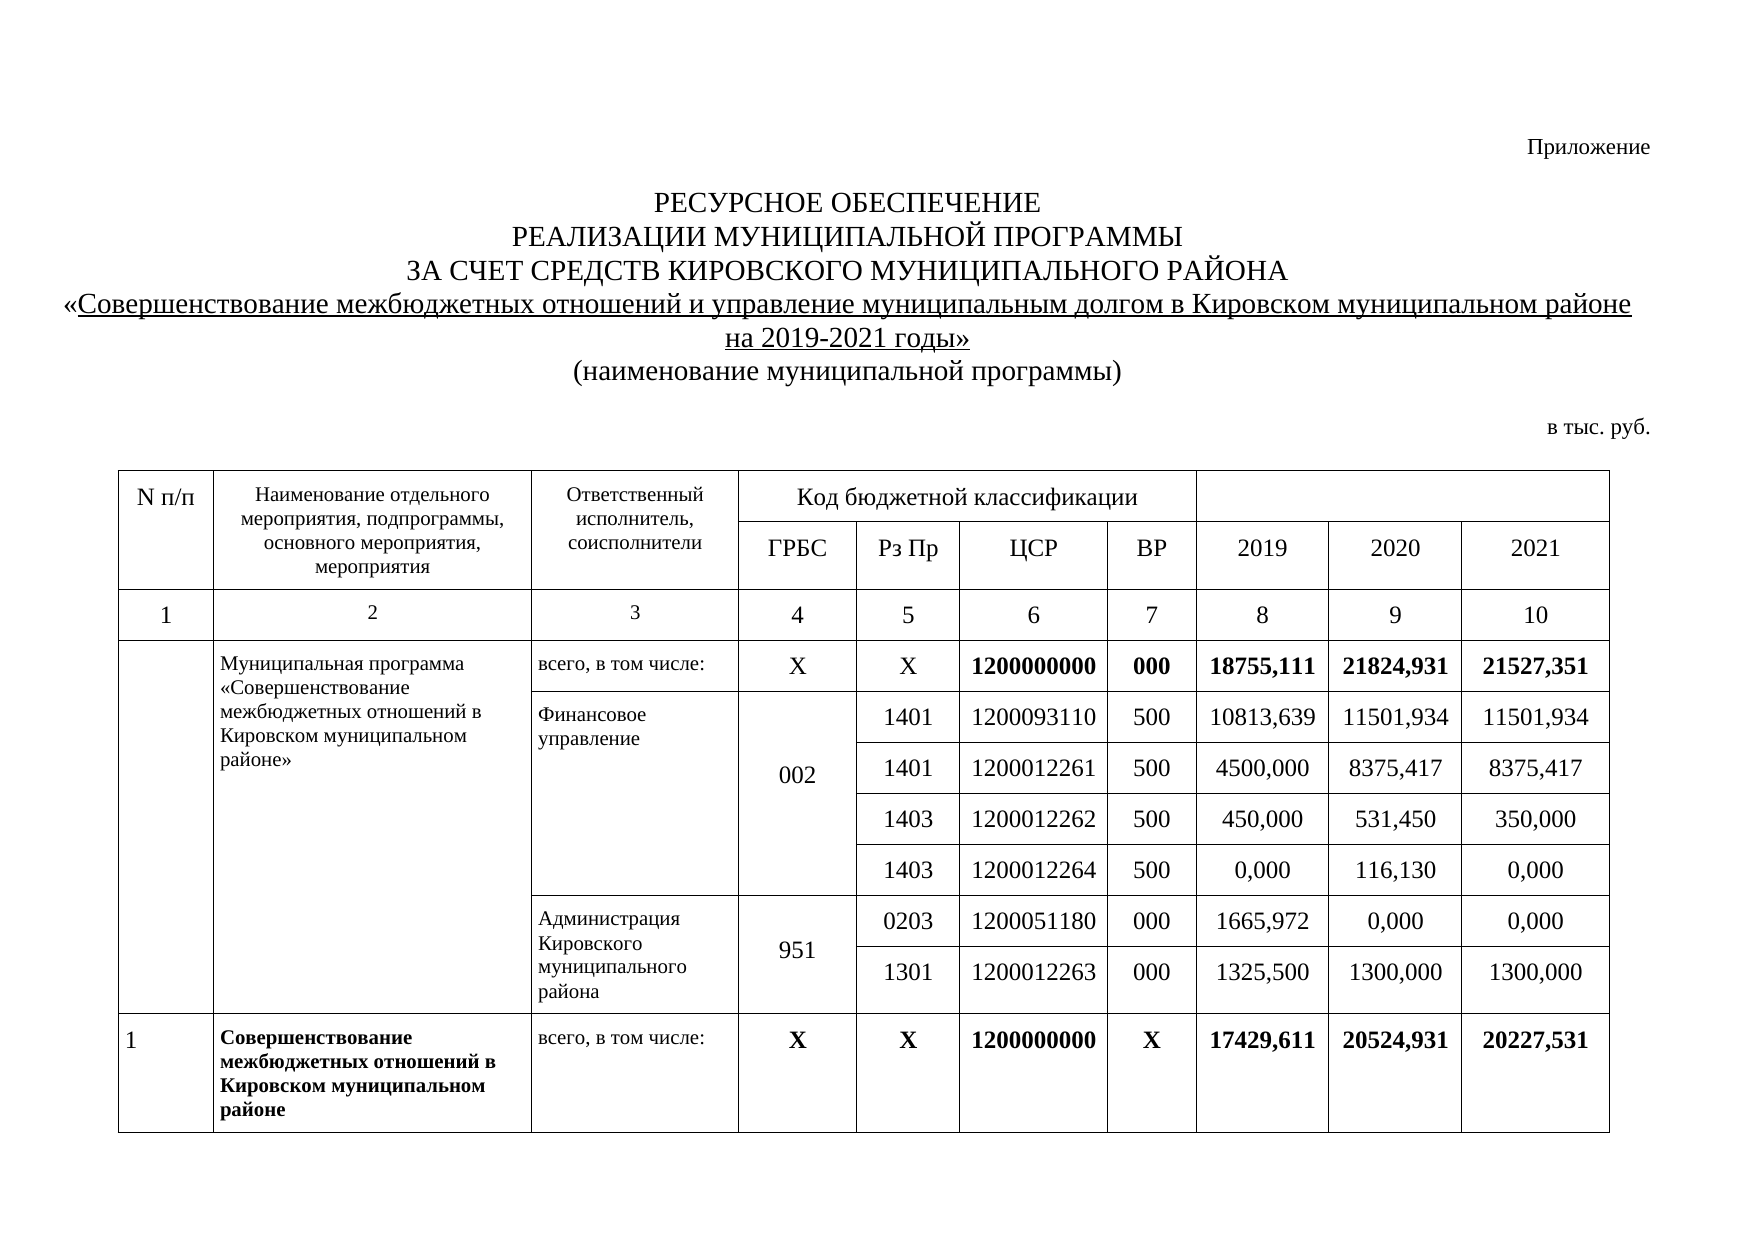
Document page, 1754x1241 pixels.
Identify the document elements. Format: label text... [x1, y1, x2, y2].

table_cell 0,000 [1462, 896, 1609, 946]
table_cell 1200012264 [960, 845, 1107, 895]
table_cell 1 [119, 590, 213, 639]
table_cell Х [739, 1014, 856, 1132]
table_cell 2019 [1197, 522, 1328, 588]
text РЕАЛИЗАЦИИ МУНИЦИПАЛЬНОЙ ПРОГРАММЫ [44, 219, 1651, 253]
table_cell 1301 [857, 947, 959, 1013]
table_cell всего, в том числе: [532, 641, 738, 691]
table_cell 450,000 [1197, 794, 1328, 844]
text (наименование муниципальной программы) [44, 353, 1651, 387]
table_cell 1200012262 [960, 794, 1107, 844]
table_cell 000 [1108, 896, 1196, 946]
table_cell ЦСР [960, 522, 1107, 588]
text ЗА СЧЕТ СРЕДСТВ КИРОВСКОГО МУНИЦИПАЛЬНОГО РАЙОНА [44, 253, 1651, 286]
table_cell 1300,000 [1329, 947, 1461, 1013]
table_cell 1 [119, 1014, 213, 1132]
table_cell 002 [739, 692, 856, 895]
table_cell Администрация Кировского муниципального района [532, 896, 738, 1013]
table_cell 5 [857, 590, 959, 639]
table_cell 2021 [1462, 522, 1609, 588]
table_cell 1403 [857, 845, 959, 895]
table_cell 1325,500 [1197, 947, 1328, 1013]
table_cell 1200012263 [960, 947, 1107, 1013]
table_cell 1200000000 [960, 1014, 1107, 1132]
table_cell 1200000000 [960, 641, 1107, 691]
table_cell 10813,639 [1197, 692, 1328, 742]
table_cell 531,450 [1329, 794, 1461, 844]
table_cell 10 [1462, 590, 1609, 639]
table_header Наименование отдельного мероприятия, подпрограммы, основного мероприятия, мероприятия [214, 471, 531, 588]
table_cell 21527,351 [1462, 641, 1609, 691]
table_cell 1401 [857, 692, 959, 742]
table_cell 20227,531 [1462, 1014, 1609, 1132]
table_cell 20524,931 [1329, 1014, 1461, 1132]
table_cell 8 [1197, 590, 1328, 639]
table_cell 0,000 [1462, 845, 1609, 895]
table_cell 8375,417 [1329, 743, 1461, 793]
table_cell 11501,934 [1329, 692, 1461, 742]
text в тыс. руб. [44, 413, 1651, 439]
text РЕСУРСНОЕ ОБЕСПЕЧЕНИЕ [44, 186, 1651, 219]
table_cell 000 [1108, 641, 1196, 691]
table_cell 4 [739, 590, 856, 639]
table_cell 0203 [857, 896, 959, 946]
table_cell 0,000 [1197, 845, 1328, 895]
table_cell 2 [214, 590, 531, 639]
table_cell 9 [1329, 590, 1461, 639]
table_cell 1401 [857, 743, 959, 793]
table_cell 17429,611 [1197, 1014, 1328, 1132]
table_cell 7 [1108, 590, 1196, 639]
table_cell 500 [1108, 692, 1196, 742]
table_cell 500 [1108, 743, 1196, 793]
table_cell 1403 [857, 794, 959, 844]
table_cell 8375,417 [1462, 743, 1609, 793]
table_cell 951 [739, 896, 856, 1013]
table_cell 116,130 [1329, 845, 1461, 895]
table_cell [119, 641, 213, 1013]
table_header Код бюджетной классификации [739, 471, 1196, 521]
table_cell Рз Пр [857, 522, 959, 588]
text «Совершенствование межбюджетных отношений и управление муниципальным долгом в Кировском муниципальном районе на 2019-2021 годы» [44, 286, 1651, 353]
table_cell 18755,111 [1197, 641, 1328, 691]
table_cell 1665,972 [1197, 896, 1328, 946]
table_cell 500 [1108, 845, 1196, 895]
table_header [1197, 471, 1609, 521]
table_cell 11501,934 [1462, 692, 1609, 742]
table_cell ВР [1108, 522, 1196, 588]
table_cell 1200051180 [960, 896, 1107, 946]
table_cell 350,000 [1462, 794, 1609, 844]
table_cell Х [1108, 1014, 1196, 1132]
table_cell 3 [532, 590, 738, 639]
table_cell всего, в том числе: [532, 1014, 738, 1132]
table_header Ответственный исполнитель, соисполнители [532, 471, 738, 588]
table_cell 21824,931 [1329, 641, 1461, 691]
table_cell Финансовое управление [532, 692, 738, 895]
table_cell 1200093110 [960, 692, 1107, 742]
table_cell 1300,000 [1462, 947, 1609, 1013]
table_cell 000 [1108, 947, 1196, 1013]
table_cell Х [857, 641, 959, 691]
table_cell 500 [1108, 794, 1196, 844]
table_cell 6 [960, 590, 1107, 639]
table_cell Х [857, 1014, 959, 1132]
table_cell ГРБС [739, 522, 856, 588]
table_cell Совершенствование межбюджетных отношений в Кировском муниципальном районе [214, 1014, 531, 1132]
table_cell 0,000 [1329, 896, 1461, 946]
table_cell 1200012261 [960, 743, 1107, 793]
table_cell 4500,000 [1197, 743, 1328, 793]
text Приложение [44, 133, 1651, 159]
table_header N п/п [119, 471, 213, 588]
table_cell Х [739, 641, 856, 691]
table_cell Муниципальная программа «Совершенствование межбюджетных отношений в Кировском муниципальном районе» [214, 641, 531, 1013]
table_cell 2020 [1329, 522, 1461, 588]
